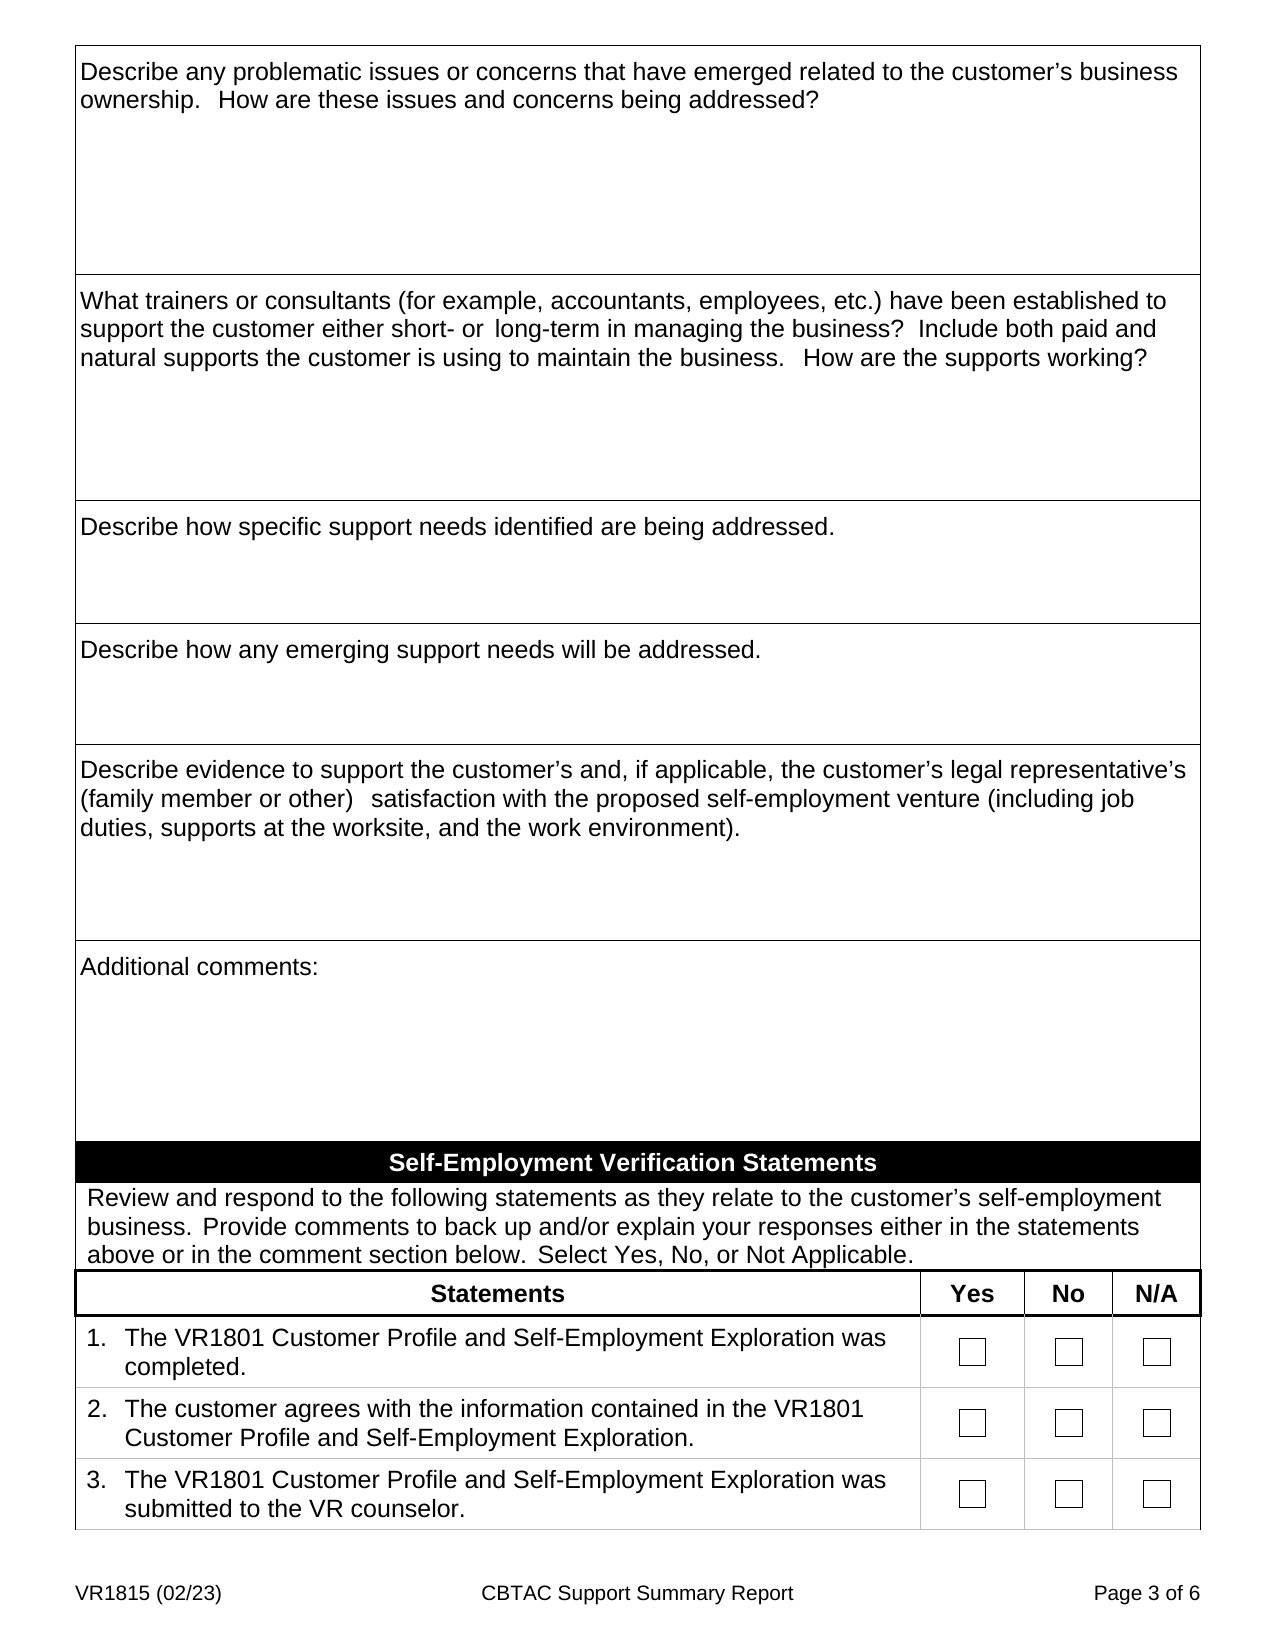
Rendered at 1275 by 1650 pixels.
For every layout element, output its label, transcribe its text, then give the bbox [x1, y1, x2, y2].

table_cell [1113, 1459, 1200, 1529]
table_cell N/A [1113, 1272, 1199, 1313]
table_cell [1025, 1388, 1112, 1458]
table_cell Yes [921, 1272, 1024, 1313]
table_cell [921, 1317, 1024, 1387]
table_cell The customer agrees with the information contained in the VR1801 Customer Profile and Self-Employment Exploration. [76, 1388, 920, 1458]
table_cell 3. The VR1801 Customer Profile and Self-Employment Exploration was submitted to the VR counselor. [76, 1459, 920, 1529]
table_cell [1113, 1317, 1200, 1387]
table_cell [1025, 1317, 1112, 1387]
table_cell What trainers or consultants (for example, accountants, employees, etc.) have been established to support the customer either short- or long-term in managing the business? Include both paid and natural supports the customer is using to maintain the business. How are the supports working? [76, 275, 1200, 500]
table_cell Self-Employment Verification Statements [76, 1142, 1200, 1183]
table_cell Additional comments: [76, 941, 1200, 1141]
table_cell 1. The VR1801 Customer Profile and Self-Employment Exploration was completed. [76, 1317, 920, 1387]
table_cell No [1025, 1272, 1112, 1313]
table_cell Review and respond to the following statements as they relate to the customer’s self-employment business. Provide comments to back up and/or explain your responses either in the statements above or in the comment section below. Select Yes, No, or Not Applicable. [76, 1183, 1200, 1269]
table_cell Describe how specific support needs identified are being addressed. [76, 501, 1200, 623]
table_cell [921, 1388, 1024, 1458]
table_cell Describe any problematic issues or concerns that have emerged related to the customer’s business ownership. How are these issues and concerns being addressed? [76, 46, 1200, 274]
table_cell Statements [77, 1272, 920, 1313]
table_cell [1025, 1459, 1112, 1529]
table_cell [921, 1459, 1024, 1529]
table_cell [1113, 1388, 1200, 1458]
table_cell Describe how any emerging support needs will be addressed. [76, 624, 1200, 743]
table_cell Describe evidence to support the customer’s and, if applicable, the customer’s legal representative’s (family member or other) satisfaction with the proposed self-employment venture (including job duties, supports at the worksite, and the work environment). [76, 745, 1200, 940]
